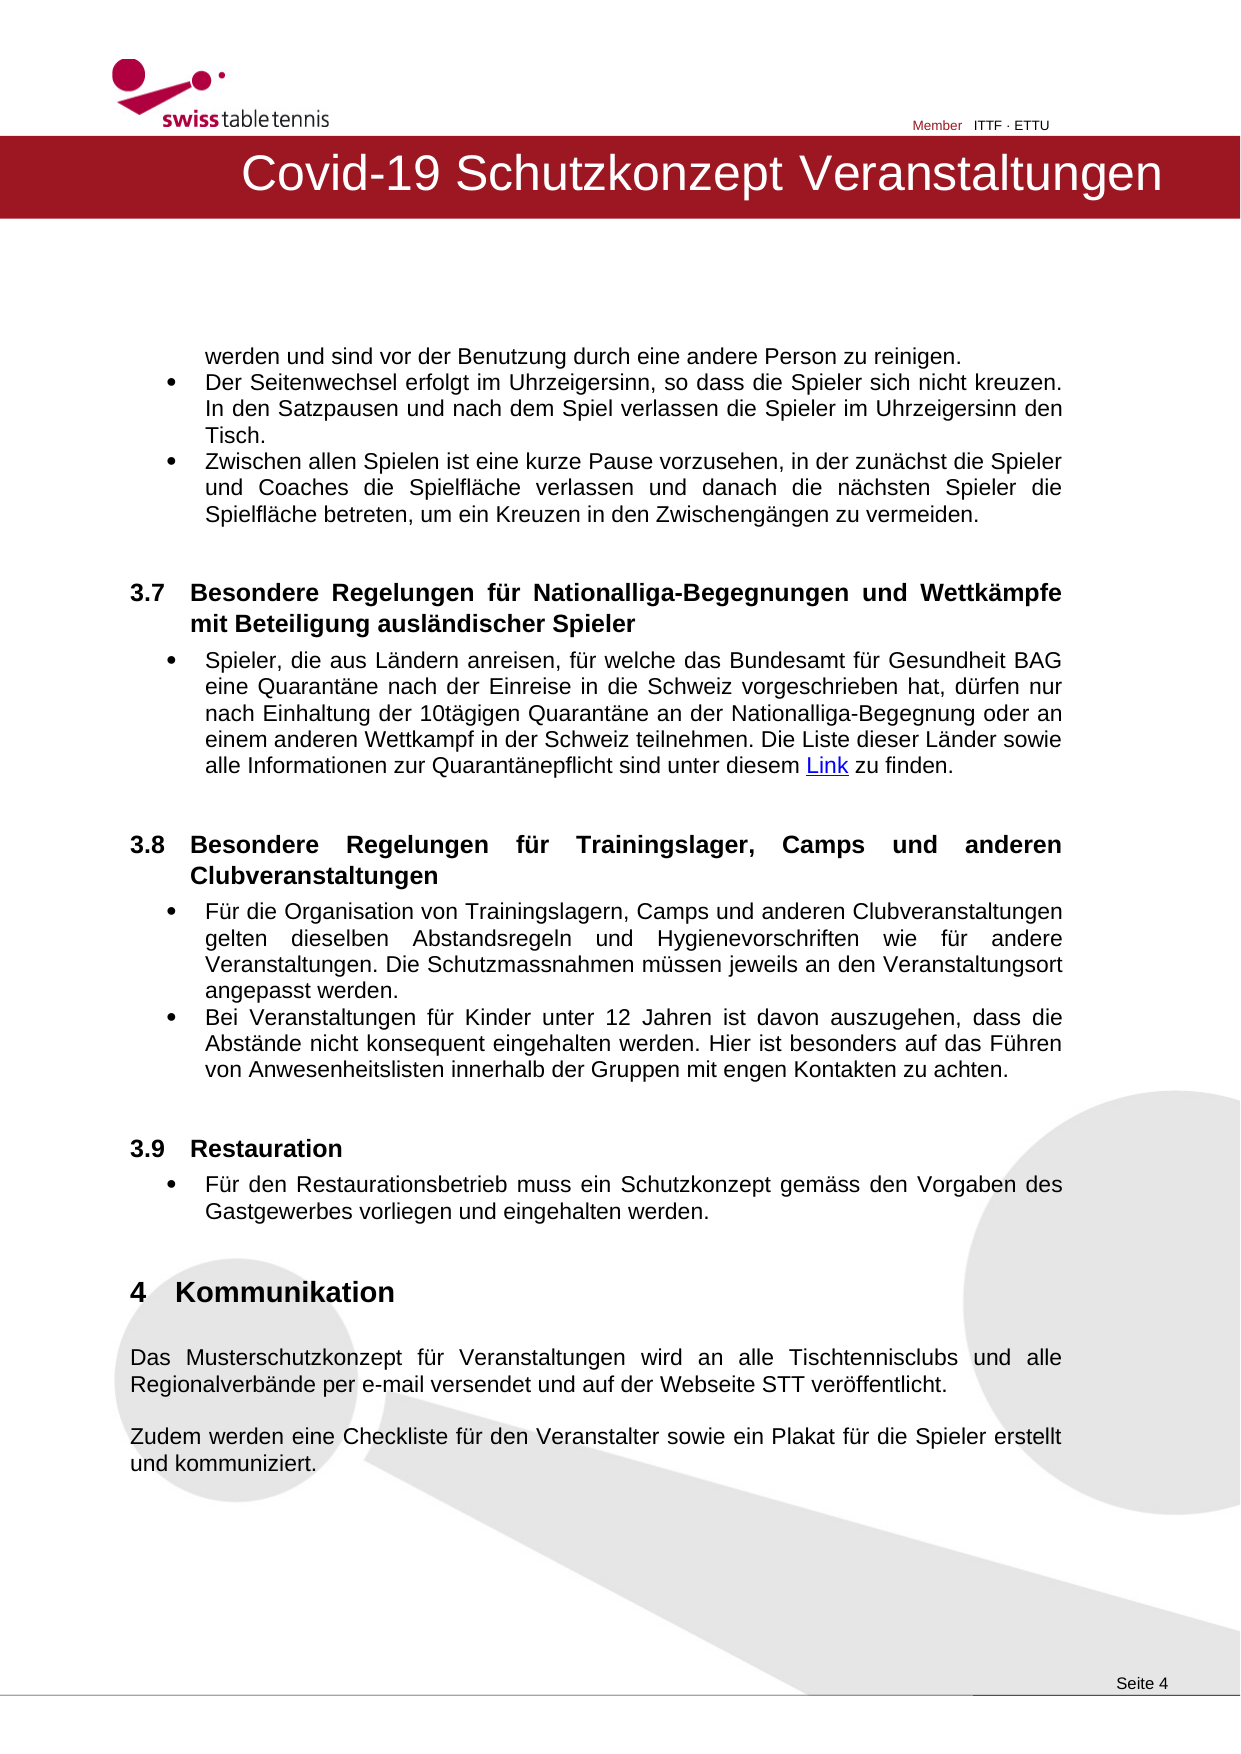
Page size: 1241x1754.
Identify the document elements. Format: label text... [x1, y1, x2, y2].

list Für den Restaurationsbetrieb muss ein Schutzkonzept gemäss den Vorgaben des Gastgewerbes vorliegen und eingehalten werden. [167, 1171, 1063, 1224]
list Spieler, die aus Ländern anreisen, für welche das Bundesamt für Gesundheit BAG eine Quarantäne nach der Einreise in die Schweiz vorgeschrieben hat, dürfen nur nach Einhaltung der 10tägigen Quarantäne an der Nationalliga-Begegnung oder an einem anderen Wettkampf in der Schweiz teilnehmen. Die Liste dieser Länder sowie alle Informationen zur Quarantänepflicht sind unter diesem Link zu finden. [167, 647, 1063, 778]
list Für die Organisation von Trainingslagern, Camps und anderen Clubveranstaltungen gelten dieselben Abstandsregeln und Hygienevorschriften wie für andere Veranstaltungen. Die Schutzmassnahmen müssen jeweils an den Veranstaltungsort angepasst werden. [167, 898, 1063, 1004]
text Das Musterschutzkonzept für Veranstaltungen wird an alle Tischtennisclubs und alle Regionalverbände per e-mail versendet und auf der Webseite STT veröffentlicht. [130, 1344, 1063, 1397]
subtitle Restauration [130, 1134, 1063, 1163]
subtitle Kommunikation [130, 1275, 1063, 1309]
list Bei Veranstaltungen für Kinder unter 12 Jahren ist davon auszugehen, dass die Abstände nicht konsequent eingehalten werden. Hier ist besonders auf das Führen von Anwesenheitslisten innerhalb der Gruppen mit engen Kontakten zu achten. [167, 1004, 1063, 1083]
subtitle Besondere Regelungen für Trainingslager, Camps und anderen Clubveranstaltungen [130, 830, 1063, 890]
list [167, 343, 1063, 369]
picture [72, 1083, 1241, 1694]
subtitle Besondere Regelungen für Nationalliga-Begegnungen und Wettkämpfe mit Beteiligung ausländischer Spieler [130, 578, 1063, 638]
list Zwischen allen Spielen ist eine kurze Pause vorzusehen, in der zunächst die Spieler und Coaches die Spielfläche verlassen und danach die nächsten Spieler die Spielfläche betreten, um ein Kreuzen in den Zwischengängen zu vermeiden. [167, 448, 1063, 527]
list Der Seitenwechsel erfolgt im Uhrzeigersinn, so dass die Spieler sich nicht kreuzen. In den Satzpausen und nach dem Spiel verlassen die Spieler im Uhrzeigersinn den Tisch. [167, 369, 1063, 448]
text Zudem werden eine Checkliste für den Veranstalter sowie ein Plakat für die Spieler erstellt und kommuniziert. [130, 1423, 1063, 1476]
picture [112, 59, 329, 127]
